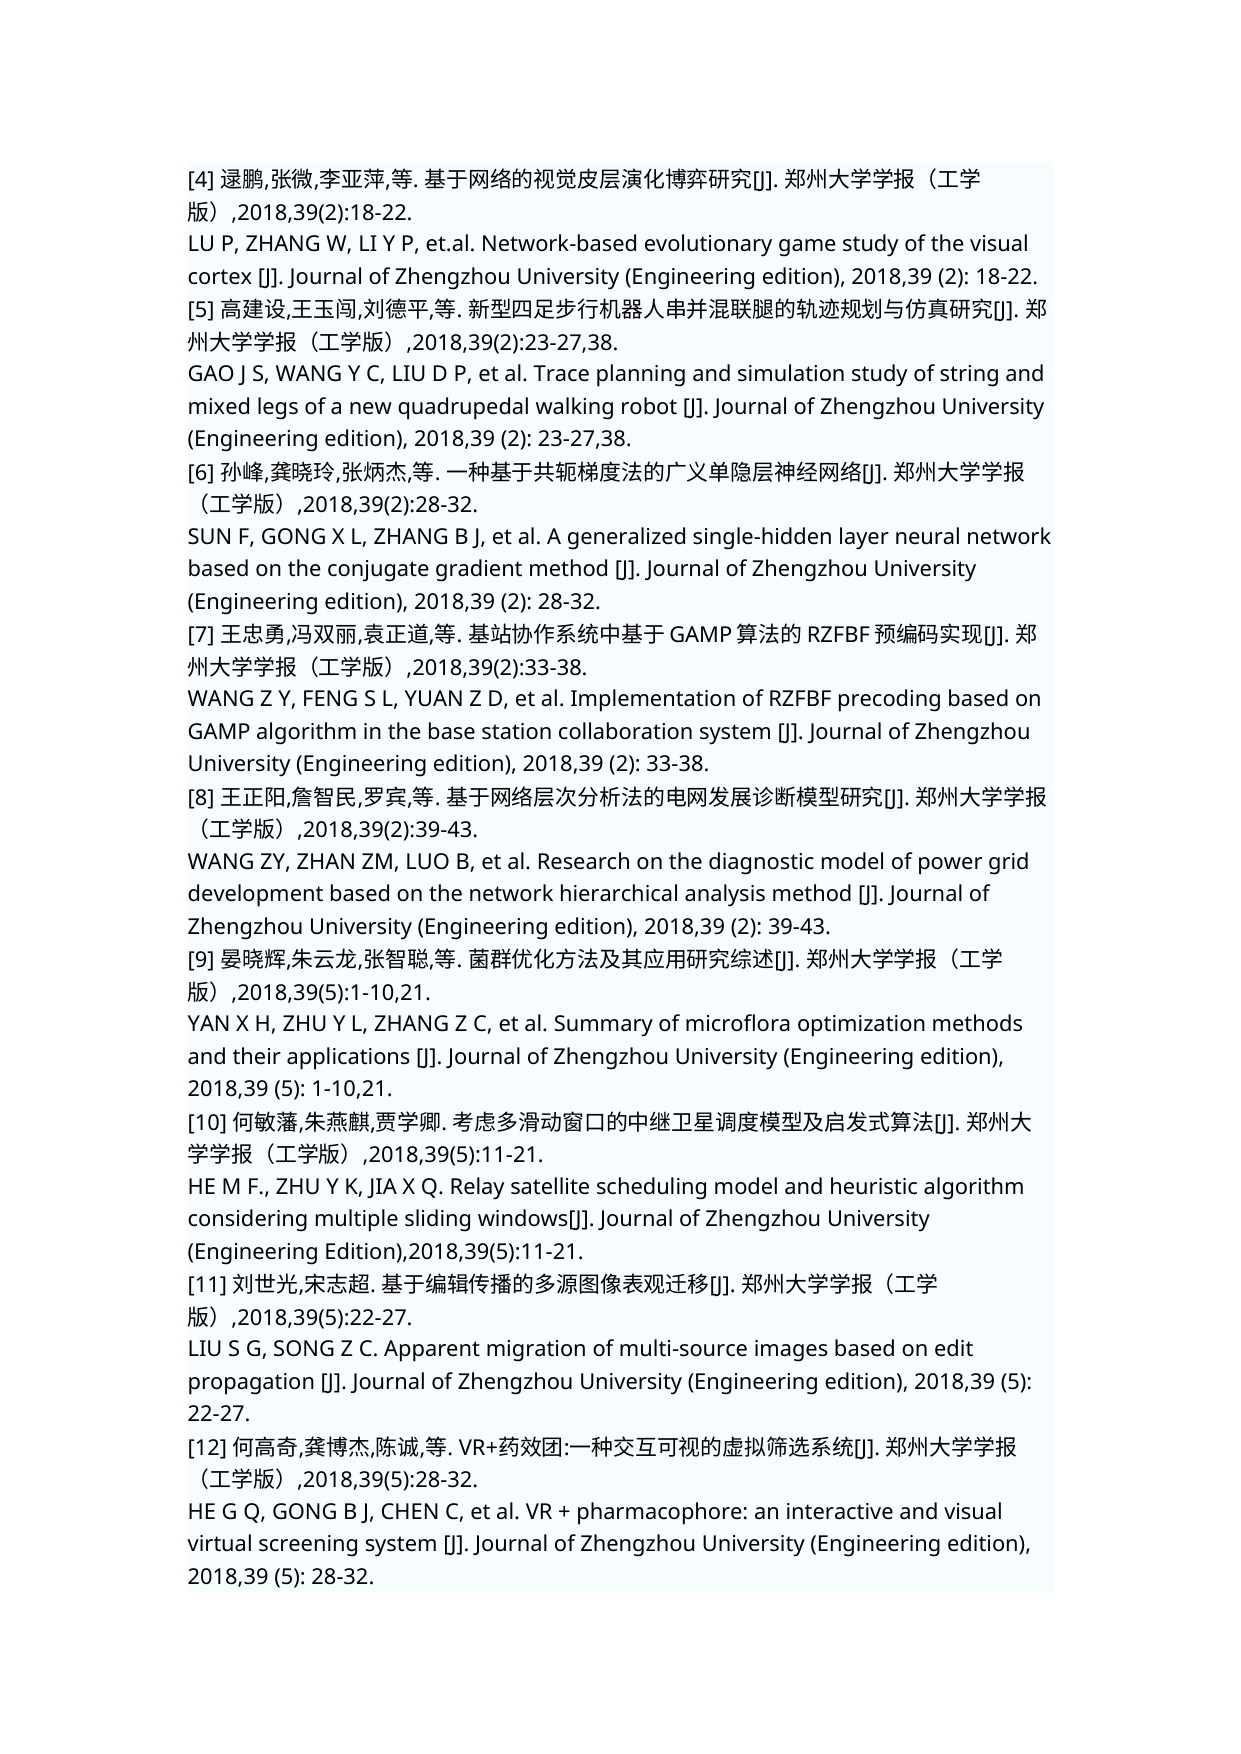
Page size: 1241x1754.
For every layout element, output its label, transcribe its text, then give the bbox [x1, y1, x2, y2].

text [9] 晏晓辉,朱云龙,张智聪,等. 菌群优化方法及其应用研究综述[J]. 郑州大学学报（工学版）,2018,39(5):1-10,21. [187, 942, 1053, 1007]
text HE G Q, GONG B J, CHEN C, et al. VR + pharmacophore: an interactive and visual virtual screening system [J]. Journal of Zhengzhou University (Engineering edition), 2018,39 (5): 28-32. [187, 1494, 1053, 1592]
text [11] 刘世光,宋志超. 基于编辑传播的多源图像表观迁移[J]. 郑州大学学报（工学版）,2018,39(5):22-27. [187, 1267, 1053, 1332]
text YAN X H, ZHU Y L, ZHANG Z C, et al. Summary of microflora optimization methods and their applications [J]. Journal of Zhengzhou University (Engineering edition), 2018,39 (5): 1-10,21. [187, 1007, 1053, 1104]
text SUN F, GONG X L, ZHANG B J, et al. A generalized single-hidden layer neural network based on the conjugate gradient method [J]. Journal of Zhengzhou University (Engineering edition), 2018,39 (2): 28-32. [187, 519, 1053, 617]
text [5] 高建设,王玉闯,刘德平,等. 新型四足步行机器人串并混联腿的轨迹规划与仿真研究[J]. 郑州大学学报（工学版）,2018,39(2):23-27,38. [187, 292, 1053, 357]
text LU P, ZHANG W, LI Y P, et.al. Network-based evolutionary game study of the visual cortex [J]. Journal of Zhengzhou University (Engineering edition), 2018,39 (2): 18-22. [187, 227, 1053, 292]
text [8] 王正阳,詹智民,罗宾,等. 基于网络层次分析法的电网发展诊断模型研究[J]. 郑州大学学报（工学版）,2018,39(2):39-43. [187, 779, 1053, 844]
text [10] 何敏藩,朱燕麒,贾学卿. 考虑多滑动窗口的中继卫星调度模型及启发式算法[J]. 郑州大学学报（工学版）,2018,39(5):11-21. [187, 1104, 1053, 1169]
text WANG Z Y, FENG S L, YUAN Z D, et al. Implementation of RZFBF precoding based on GAMP algorithm in the base station collaboration system [J]. Journal of Zhengzhou University (Engineering edition), 2018,39 (2): 33-38. [187, 682, 1053, 779]
text [12] 何高奇,龚博杰,陈诚,等. VR+药效团:一种交互可视的虚拟筛选系统[J]. 郑州大学学报（工学版）,2018,39(5):28-32. [187, 1429, 1053, 1494]
text [6] 孙峰,龚晓玲,张炳杰,等. 一种基于共轭梯度法的广义单隐层神经网络[J]. 郑州大学学报（工学版）,2018,39(2):28-32. [187, 454, 1053, 519]
text LIU S G, SONG Z C. Apparent migration of multi-source images based on edit propagation [J]. Journal of Zhengzhou University (Engineering edition), 2018,39 (5): 22-27. [187, 1332, 1053, 1429]
text HE M F., ZHU Y K, JIA X Q. Relay satellite scheduling model and heuristic algorithm considering multiple sliding windows[J]. Journal of Zhengzhou University (Engineering Edition),2018,39(5):11-21. [187, 1169, 1053, 1267]
text [4] 逯鹏,张微,李亚萍,等. 基于网络的视觉皮层演化博弈研究[J]. 郑州大学学报（工学版）,2018,39(2):18-22. [187, 162, 1053, 227]
text GAO J S, WANG Y C, LIU D P, et al. Trace planning and simulation study of string and mixed legs of a new quadrupedal walking robot [J]. Journal of Zhengzhou University (Engineering edition), 2018,39 (2): 23-27,38. [187, 357, 1053, 454]
text WANG ZY, ZHAN ZM, LUO B, et al. Research on the diagnostic model of power grid development based on the network hierarchical analysis method [J]. Journal of Zhengzhou University (Engineering edition), 2018,39 (2): 39-43. [187, 844, 1053, 942]
text [7] 王忠勇,冯双丽,袁正道,等. 基站协作系统中基于GAMP算法的RZFBF预编码实现[J]. 郑州大学学报（工学版）,2018,39(2):33-38. [187, 617, 1053, 682]
